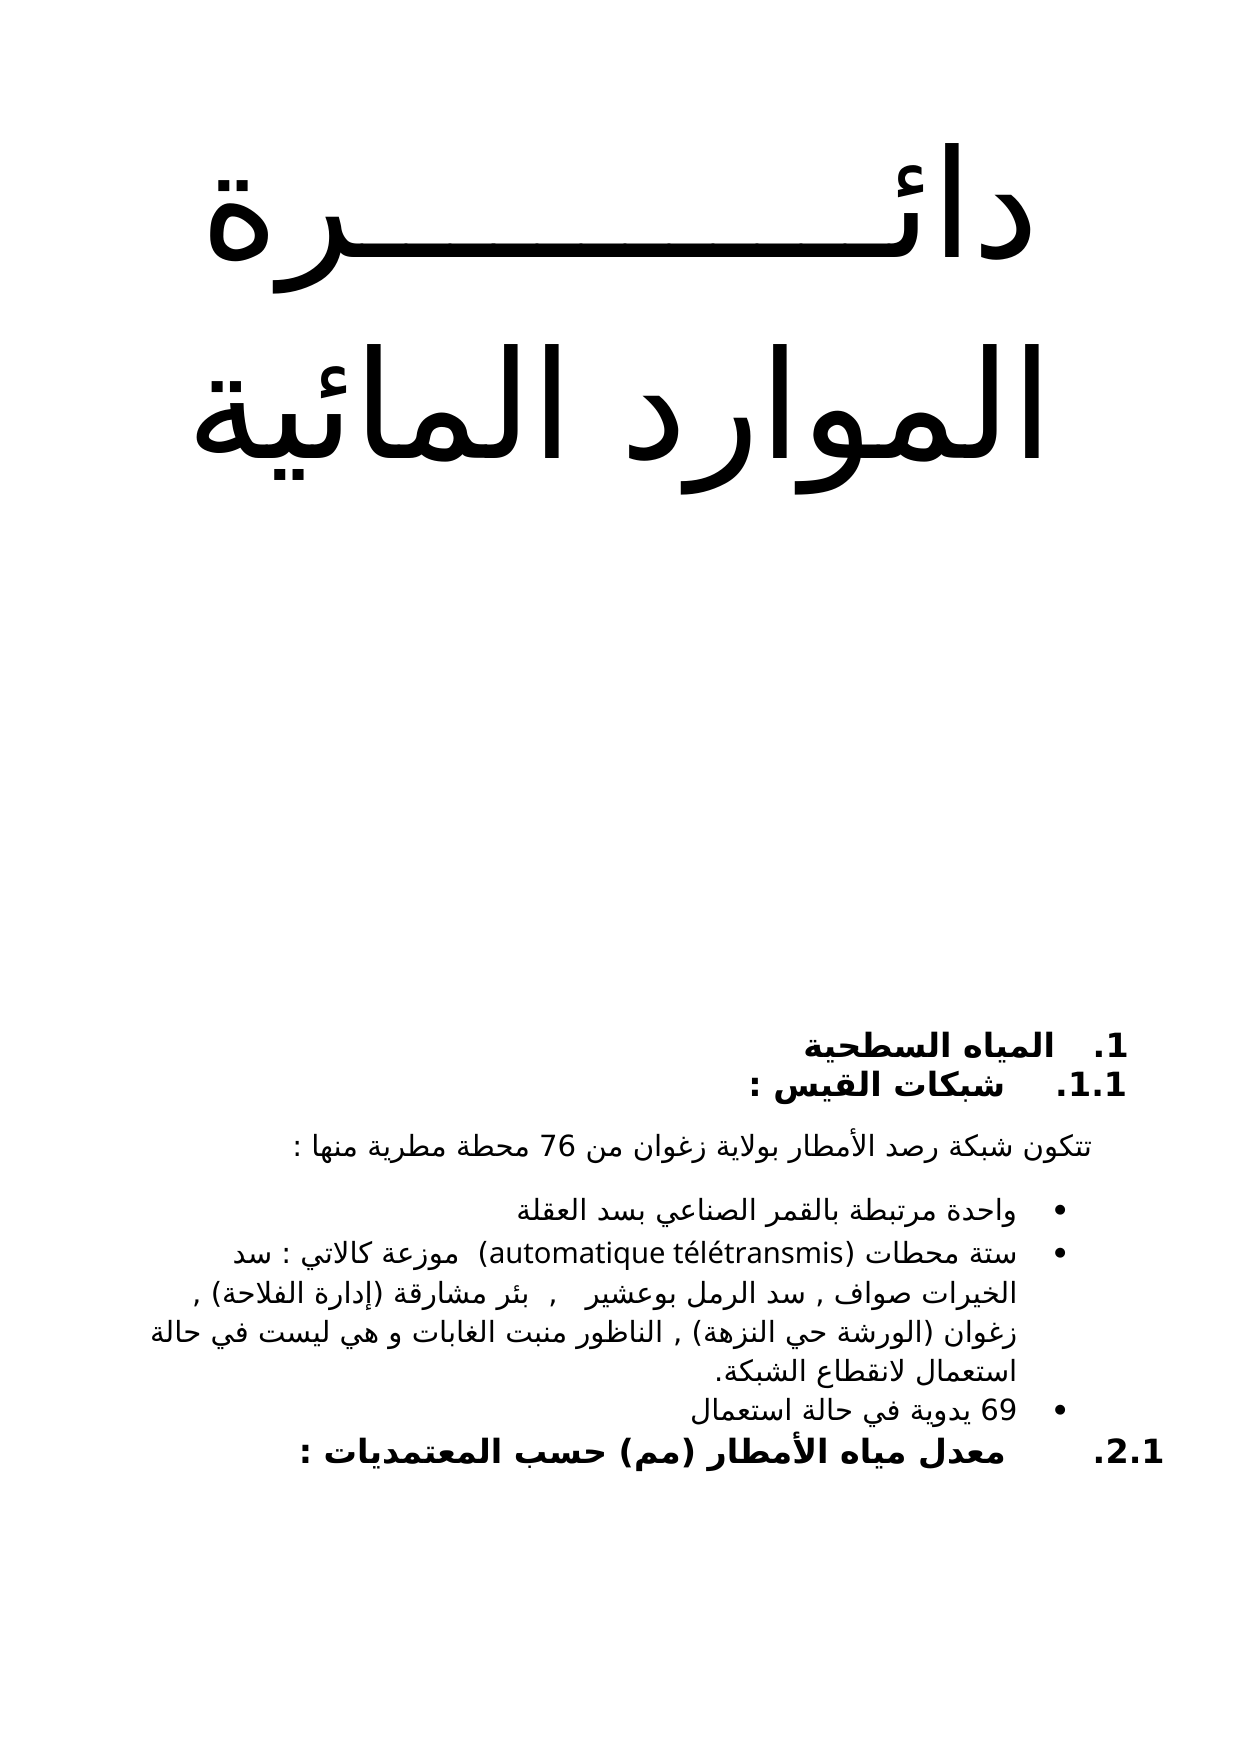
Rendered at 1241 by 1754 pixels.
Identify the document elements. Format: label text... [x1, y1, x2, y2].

list معدل مياه الأمطار (مم) حسب المعتمديات : [148, 1433, 1093, 1472]
text تتكون شبكة رصد الأمطار بولاية زغوان من 76 محطة مطرية منها : [148, 1129, 1093, 1163]
list المياه السطحية [148, 1027, 1093, 1065]
list ستة محطات (automatique télétransmis) موزعة كالاتي : سد الخيرات صواف , سد الرمل بوعشير , بئر مشارقة (إدارة الفلاحة) , زغوان (الورشة حي النزهة) , الناظور منبت الغابات و هي ليست في حالة استعمال لانقطاع الشبكة. [148, 1232, 1055, 1389]
list واحدة مرتبطة بالقمر الصناعي بسد العقلة [148, 1193, 1055, 1227]
text دائــــــــــــرة الموارد المائية [148, 118, 1093, 493]
list 69 يدوية في حالة استعمال [148, 1394, 1055, 1428]
list شبكات القيس : [148, 1065, 1055, 1104]
